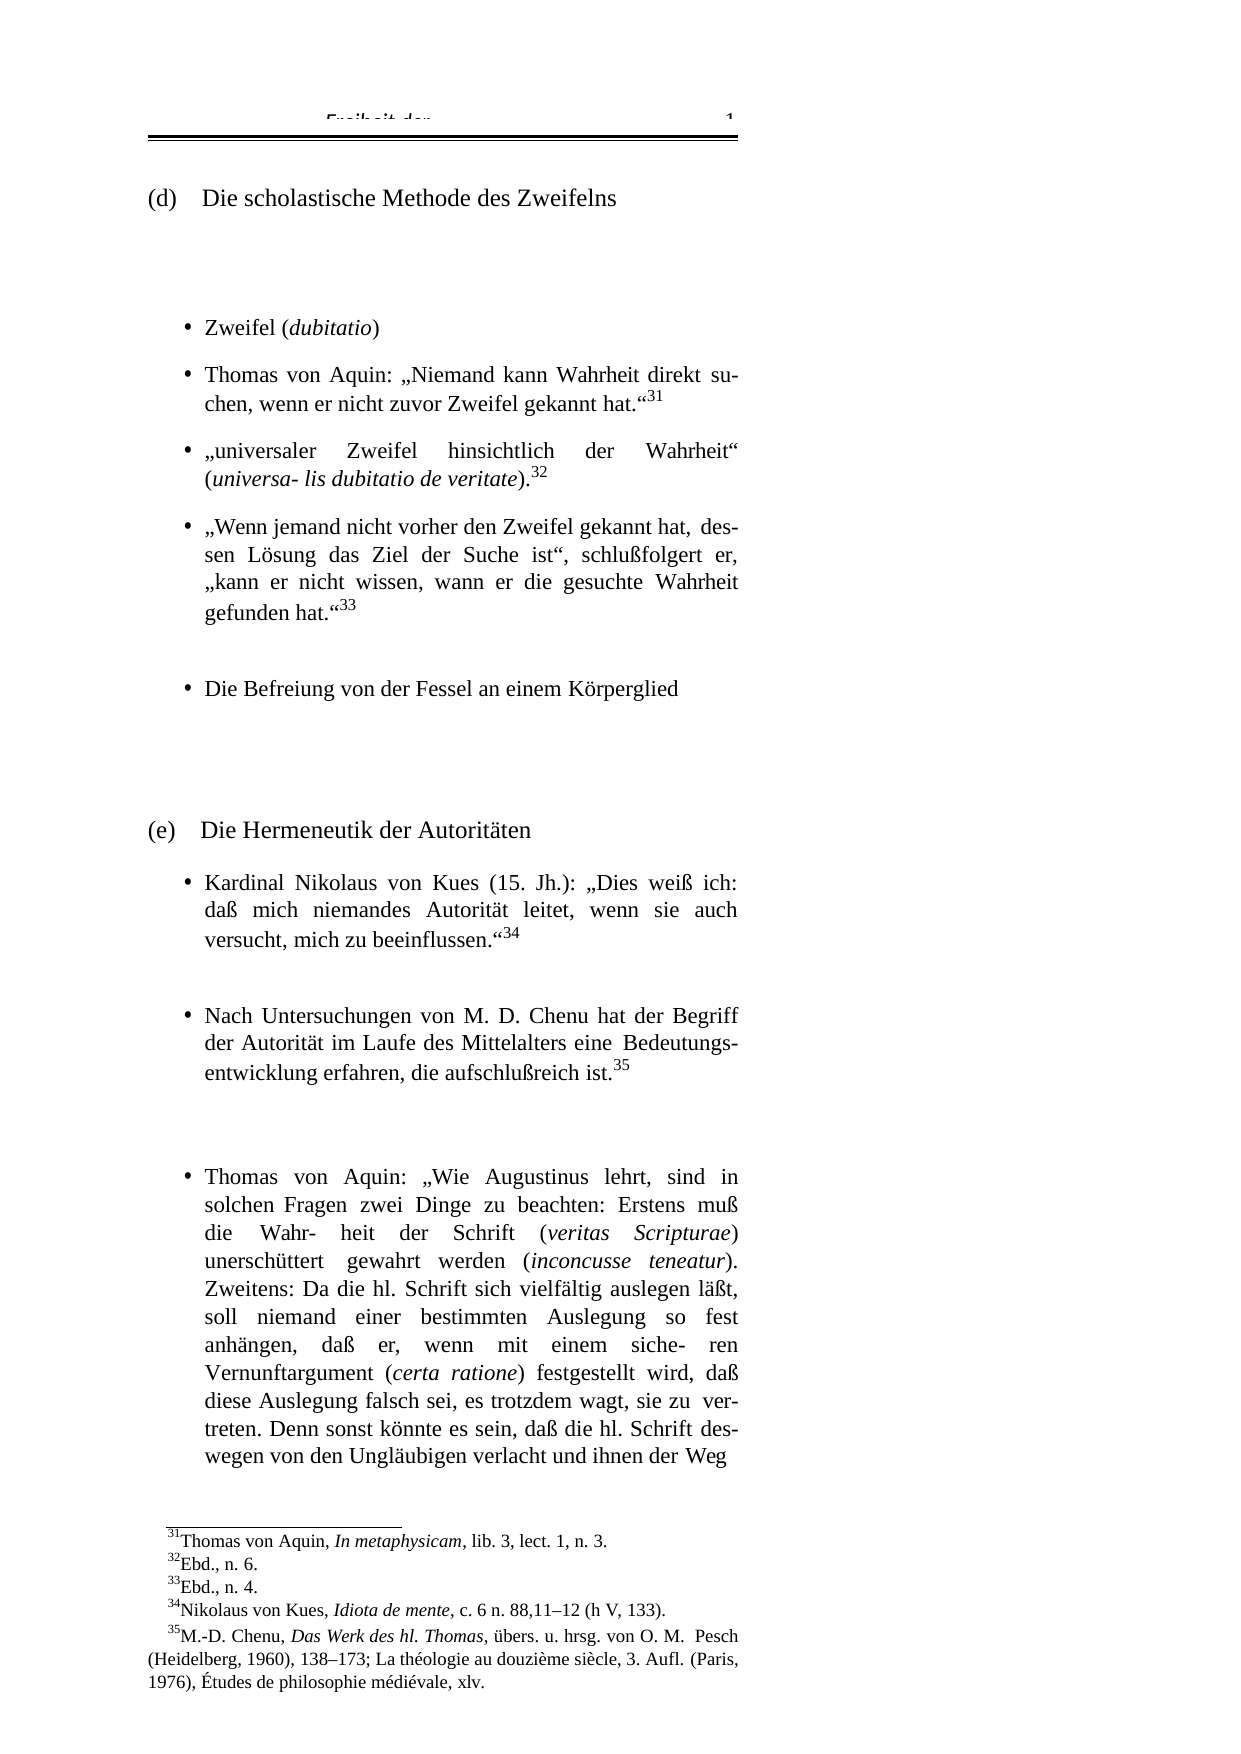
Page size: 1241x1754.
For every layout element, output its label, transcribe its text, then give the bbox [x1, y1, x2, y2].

list Thomas von Aquin: „Niemand kann Wahrheit direkt su- chen, wenn er nicht zuvor Zweifel gekannt hat.“31 [182, 360, 738, 417]
list Nach Untersuchungen von M. D. Chenu hat der Begriff der Autorität im Laufe des Mittelalters eine Bedeutungs- entwicklung erfahren, die aufschlußreich ist.35 [182, 1002, 738, 1085]
list „Wenn jemand nicht vorher den Zweifel gekannt hat, des- sen Lösung das Ziel der Suche ist“, schlußfolgert er, „kann er nicht wissen, wann er die gesuchte Wahrheit gefunden hat.“33 [182, 513, 738, 625]
list Zweifel (dubitatio) [182, 314, 756, 340]
list Kardinal Nikolaus von Kues (15. Jh.): „Dies weiß ich: daß mich niemandes Autorität leitet, wenn sie auch versucht, mich zu beeinflussen.“34 [182, 869, 738, 953]
list Die Befreiung von der Fessel an einem Körperglied [182, 675, 756, 702]
text 32Ebd., n. 6. [168, 1552, 756, 1575]
subtitle Die scholastische Methode des Zweifelns [148, 183, 756, 212]
text 33Ebd., n. 4. [168, 1575, 756, 1598]
subtitle Die Hermeneutik der Autoritäten [148, 815, 756, 844]
list Thomas von Aquin: „Wie Augustinus lehrt, sind in solchen Fragen zwei Dinge zu beachten: Erstens muß die Wahr- heit der Schrift (veritas Scripturae) unerschüttert gewahrt werden (inconcusse teneatur). Zweitens: Da die hl. Schrift sich vielfältig auslegen läßt, soll niemand einer bestimmten Auslegung so fest anhängen, daß er, wenn mit einem siche- ren Vernunftargument (certa ratione) festgestellt wird, daß diese Auslegung falsch sei, es trotzdem wagt, sie zu ver- treten. Denn sonst könnte es sein, daß die hl. Schrift des- wegen von den Ungläubigen verlacht und ihnen der Weg [182, 1163, 738, 1469]
text 31Thomas von Aquin, In metaphysicam, lib. 3, lect. 1, n. 3. [168, 1528, 756, 1552]
text 34Nikolaus von Kues, Idiota de mente, c. 6 n. 88,11–12 (h V, 133). [168, 1598, 756, 1622]
text 35M.-D. Chenu, Das Werk des hl. Thomas, übers. u. hrsg. von O. M. Pesch (Heidelberg, 1960), 138–173; La théologie au douzième siècle, 3. Aufl. (Paris, 1976), Études de philosophie médiévale, xlv. [148, 1622, 738, 1692]
list „universaler Zweifel hinsichtlich der Wahrheit“ (universa- lis dubitatio de veritate).32 [182, 436, 738, 492]
